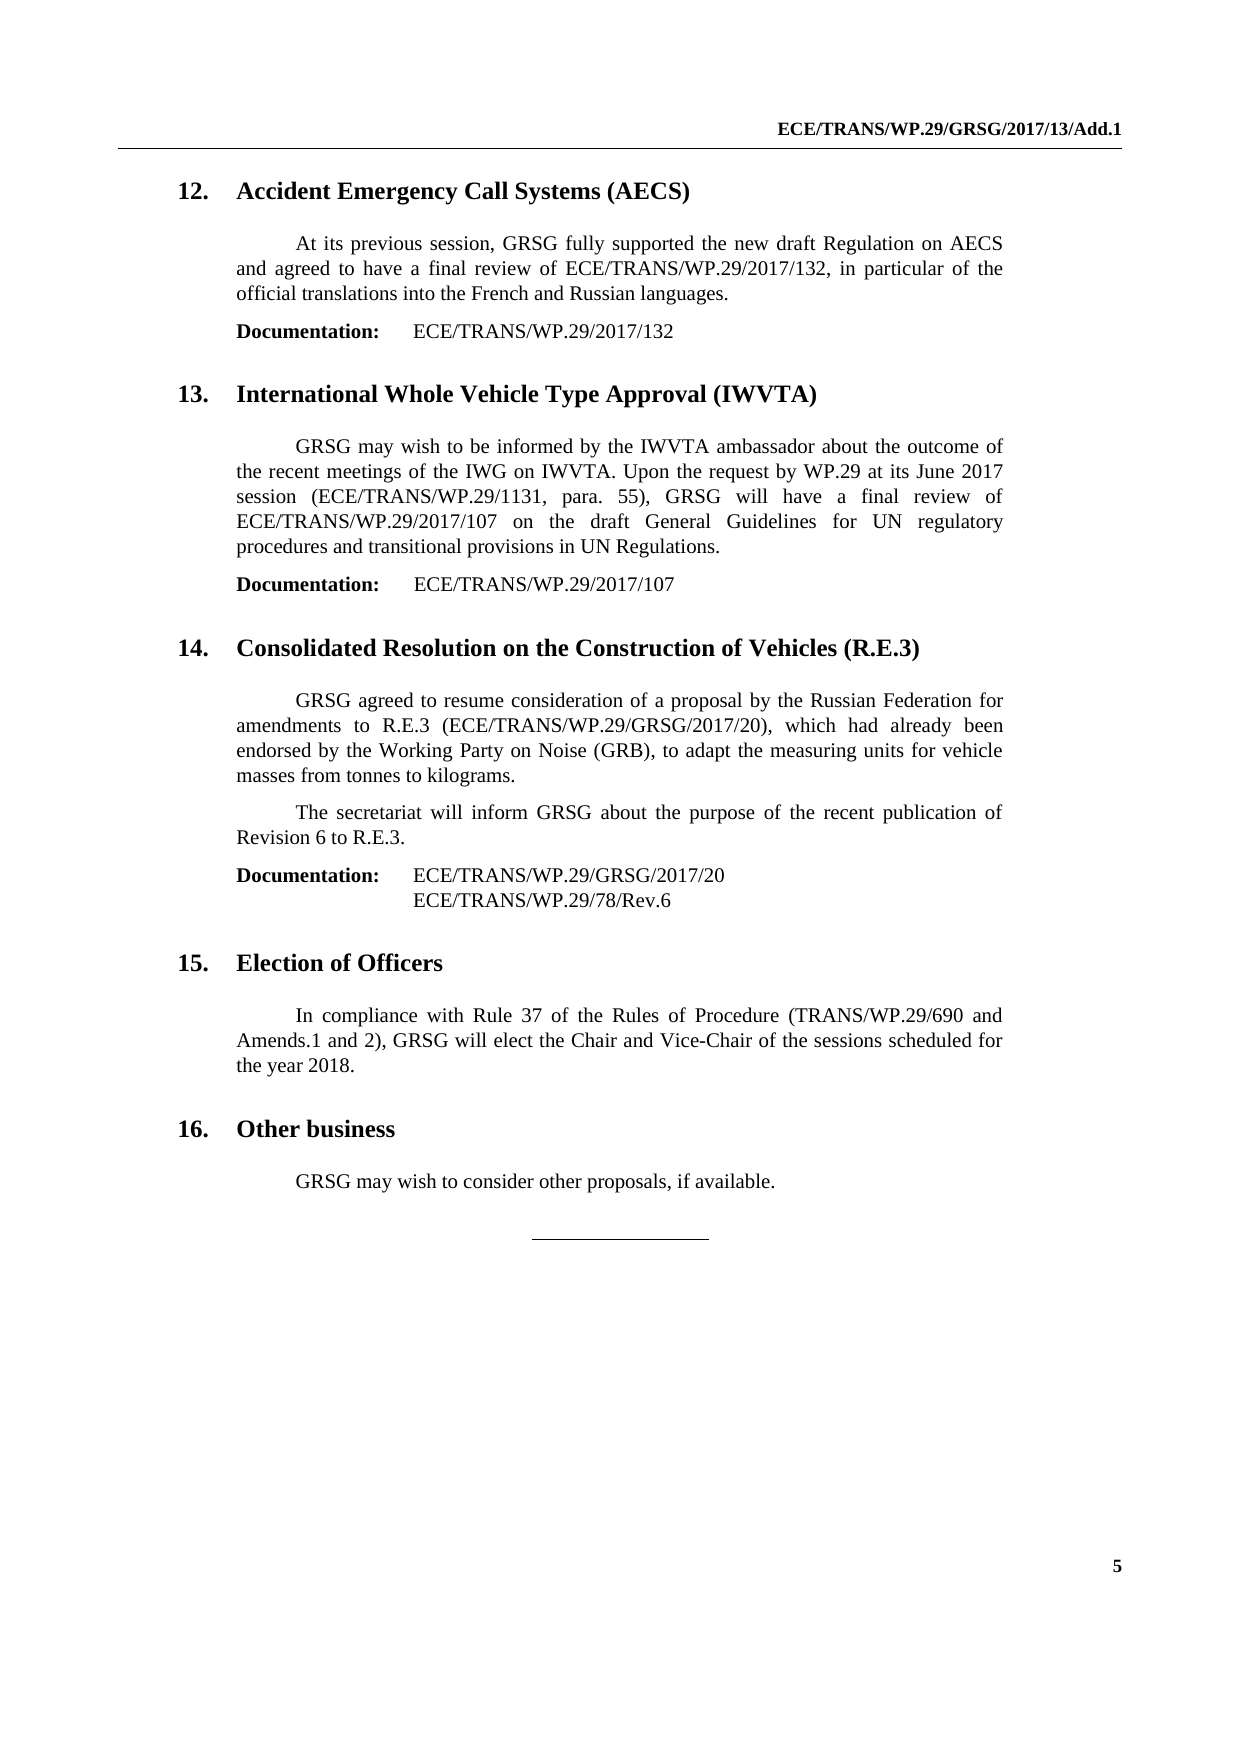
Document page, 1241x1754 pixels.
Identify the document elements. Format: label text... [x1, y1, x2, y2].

text 13. International Whole Vehicle Type Approval (IWVTA) [177, 380, 1004, 408]
text 12. Accident Emergency Call Systems (AECS) [177, 177, 1004, 205]
text GRSG agreed to resume consideration of a proposal by the Russian Federation for amendments to R.E.3 (ECE/TRANS/WP.29/GRSG/2017/20), which had already been endorsed by the Working Party on Noise (GRB), to adapt the measuring units for vehicle masses from tonnes to kilograms. [236, 687, 1004, 787]
text In compliance with Rule 37 of the Rules of Procedure (TRANS/WP.29/690 and Amends.1 and 2), GRSG will elect the Chair and Vice-Chair of the sessions scheduled for the year 2018. [236, 1002, 1004, 1077]
text Documentation: ECE/TRANS/WP.29/2017/107 [236, 571, 1004, 596]
text GRSG may wish to consider other proposals, if available. [236, 1168, 1004, 1193]
text The secretariat will inform GRSG about the purpose of the recent publication of Revision 6 to R.E.3. [236, 799, 1004, 849]
text Documentation: ECE/TRANS/WP.29/2017/132 [236, 318, 1003, 343]
text 15. Election of Officers [177, 949, 1004, 977]
text At its previous session, GRSG fully supported the new draft Regulation on AECS and agreed to have a final review of ECE/TRANS/WP.29/2017/132, in particular of the official translations into the French and Russian languages. [236, 230, 1004, 305]
text 16. Other business [177, 1115, 1004, 1143]
text 14. Consolidated Resolution on the Construction of Vehicles (R.E.3) [177, 633, 1004, 662]
text GRSG may wish to be informed by the IWVTA ambassador about the outcome of the recent meetings of the IWG on IWVTA. Upon the request by WP.29 at its June 2017 session (ECE/TRANS/WP.29/1131, para. 55), GRSG will have a final review of ECE/TRANS/WP.29/2017/107 on the draft General Guidelines for UN regulatory procedures and transitional provisions in UN Regulations. [236, 433, 1004, 558]
text Documentation: ECE/TRANS/WP.29/GRSG/2017/20 ECE/TRANS/WP.29/78/Rev.6 [236, 862, 1003, 912]
